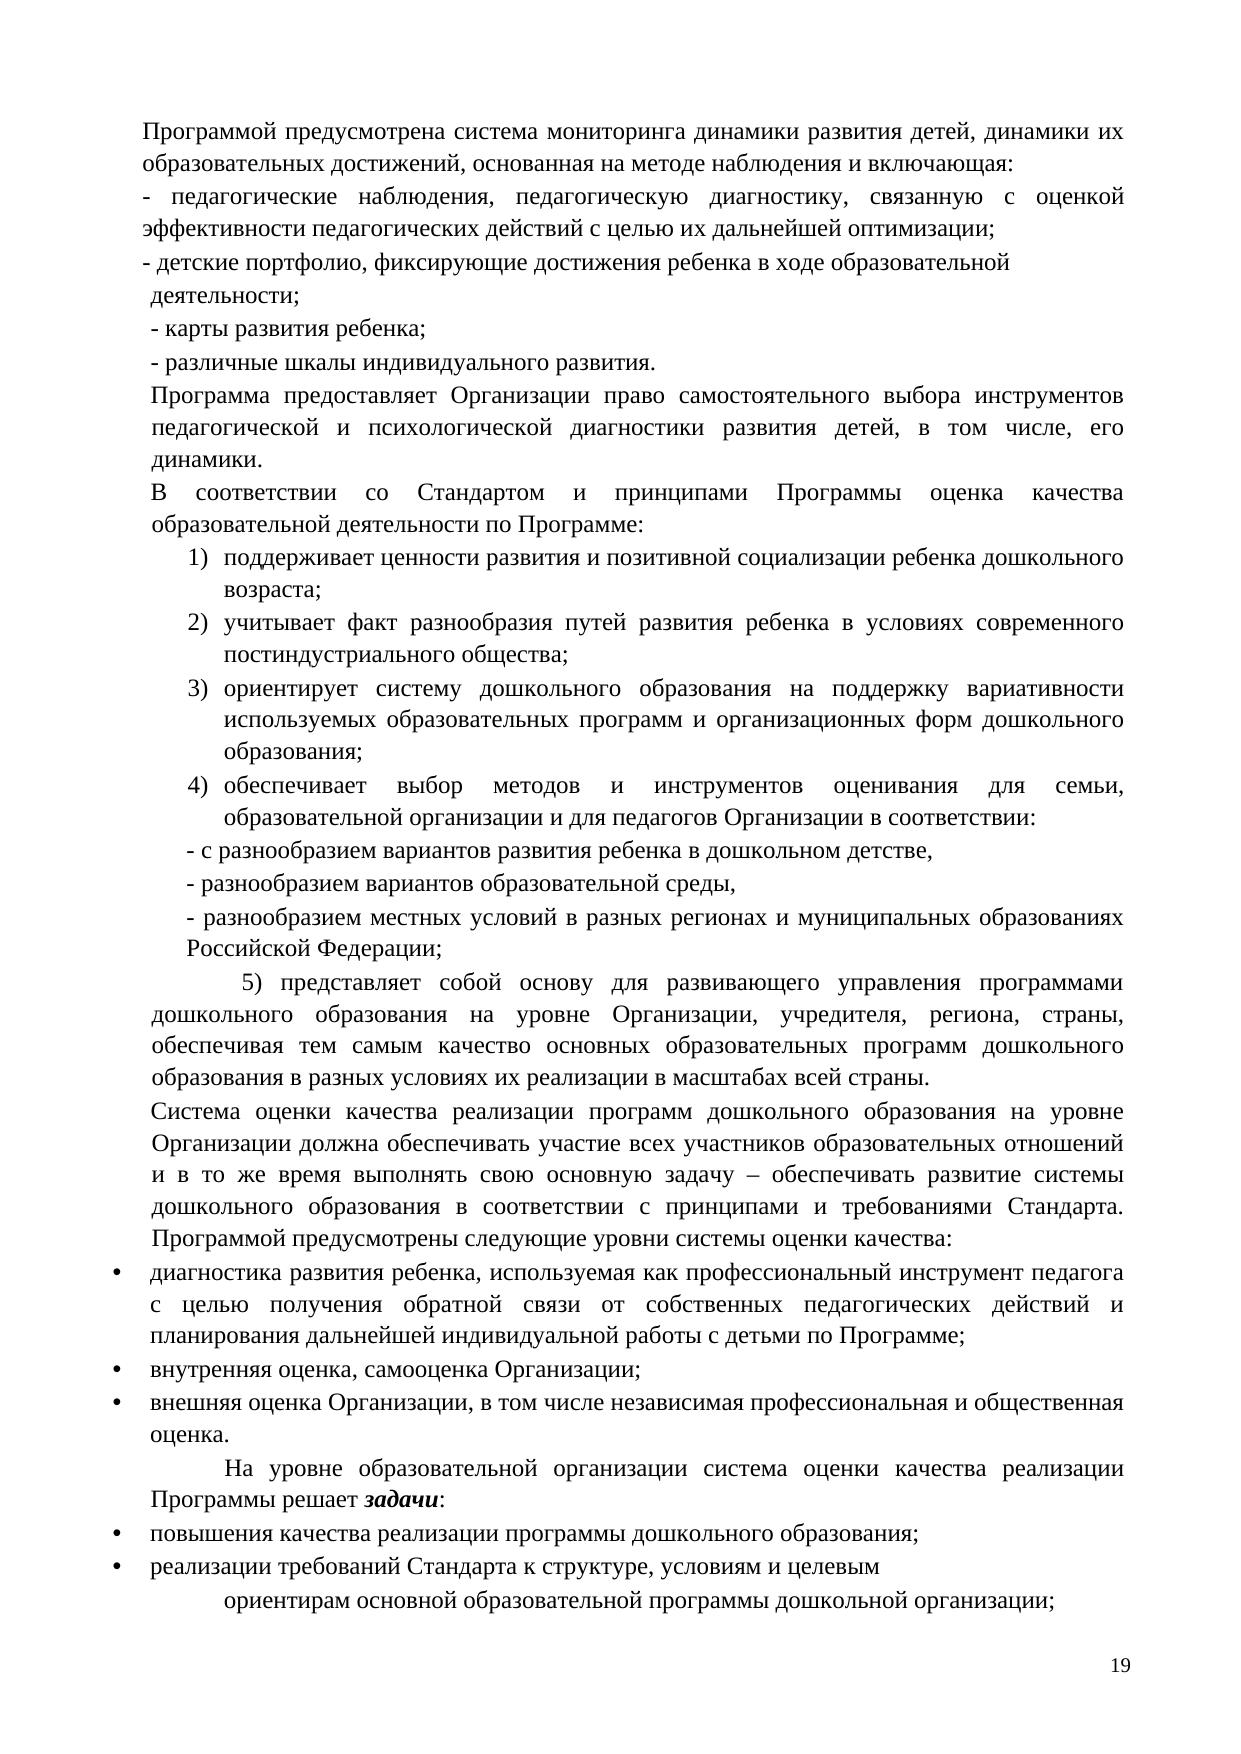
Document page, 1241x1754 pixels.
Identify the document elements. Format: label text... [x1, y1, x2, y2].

text ориентирам основной образовательной программы дошкольной организации; [224, 1585, 1125, 1613]
list ориентирует систему дошкольного образования на поддержку вариативности используемых образовательных программ и организационных форм дошкольного образования; [187, 673, 1125, 765]
text - с разнообразием вариантов развития ребенка в дошкольном детстве, [186, 835, 1125, 864]
text - различные шкалы индивидуального развития. [150, 347, 1125, 375]
text Программой предусмотрена система мониторинга динамики развития детей, динамики их образовательных достижений, основанная на методе наблюдения и включающая: [142, 116, 1125, 177]
text - разнообразием вариантов образовательной среды, [186, 868, 1125, 897]
text - детские портфолио, фиксирующие достижения ребенка в ходе образовательной [142, 247, 1125, 275]
text - педагогические наблюдения, педагогическую диагностику, связанную с оценкой эффективности педагогических действий с целью их дальнейшей оптимизации; [142, 181, 1125, 242]
text - карты развития ребенка; [150, 313, 1125, 342]
text деятельности; [150, 280, 1125, 309]
list внешняя оценка Организации, в том числе независимая профессиональная и общественная оценка. [112, 1387, 1125, 1448]
list обеспечивает выбор методов и инструментов оценивания для семьи, образовательной организации и для педагогов Организации в соответствии: [187, 770, 1125, 830]
text 5) представляет собой основу для развивающего управления программами дошкольного образования на уровне Организации, учредителя, региона, страны, обеспечивая тем самым качество основных образовательных программ дошкольного образования в разных условиях их реализации в масштабах всей страны. [150, 967, 1125, 1091]
text В соответствии со Стандартом и принципами Программы оценка качества образовательной деятельности по Программе: [150, 477, 1125, 538]
text Система оценки качества реализации программ дошкольного образования на уровне Организации должна обеспечивать участие всех участников образовательных отношений и в то же время выполнять свою основную задачу – обеспечивать развитие системы дошкольного образования в соответствии с принципами и требованиями Стандарта. Программой предусмотрены следующие уровни системы оценки качества: [150, 1096, 1125, 1252]
list повышения качества реализации программы дошкольного образования; [112, 1518, 1125, 1547]
list учитывает факт разнообразия путей развития ребенка в условиях современного постиндустриального общества; [187, 607, 1125, 668]
text - разнообразием местных условий в разных регионах и муниципальных образованиях Российской Федерации; [186, 902, 1125, 962]
list диагностика развития ребенка, используемая как профессиональный инструмент педагога с целью получения обратной связи от собственных педагогических действий и планирования дальнейшей индивидуальной работы с детьми по Программе; [112, 1257, 1125, 1349]
text На уровне образовательной организации система оценки качества реализации Программы решает задачи: [150, 1453, 1125, 1513]
list внутренняя оценка, самооценка Организации; [112, 1354, 1125, 1383]
text Программа предоставляет Организации право самостоятельного выбора инструментов педагогической и психологической диагностики развития детей, в том числе, его динамики. [150, 380, 1125, 472]
list поддерживает ценности развития и позитивной социализации ребенка дошкольного возраста; [187, 542, 1125, 603]
list реализации требований Стандарта к структуре, условиям и целевым [112, 1551, 1125, 1580]
